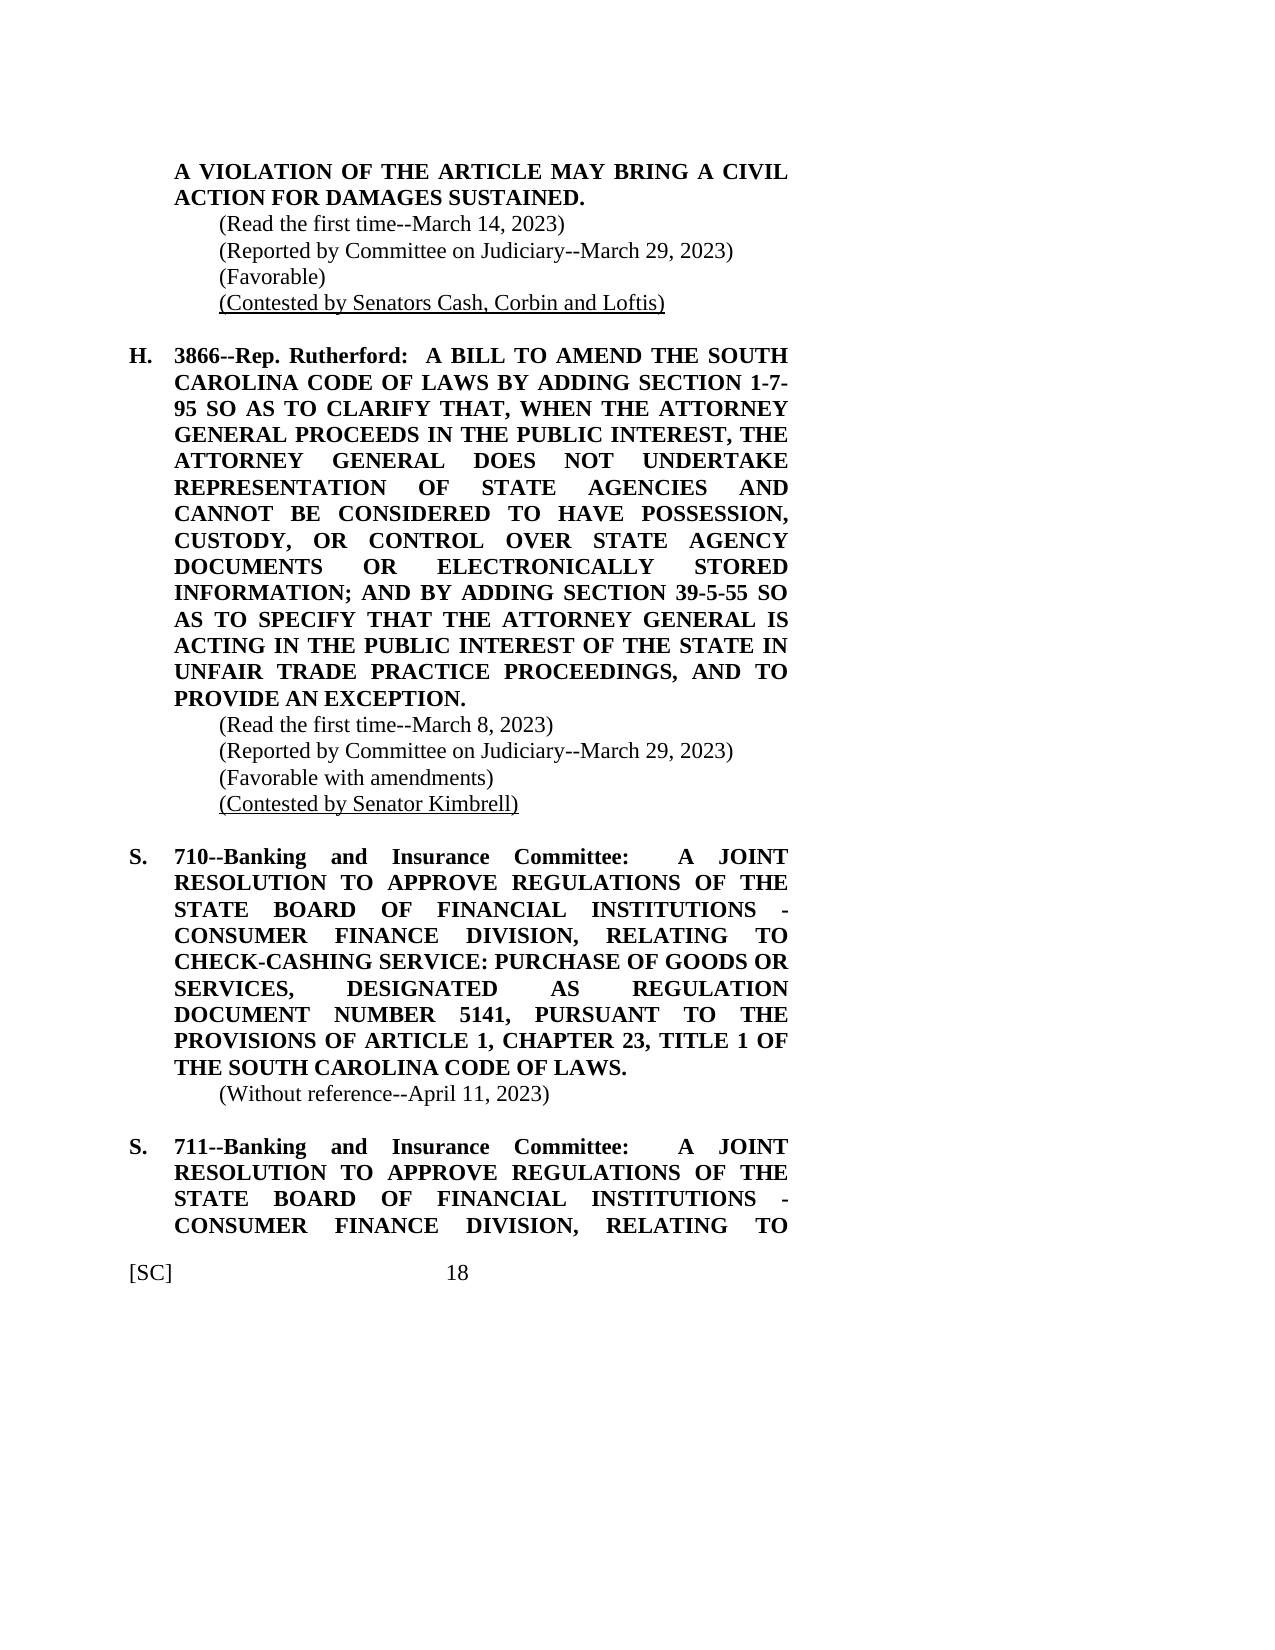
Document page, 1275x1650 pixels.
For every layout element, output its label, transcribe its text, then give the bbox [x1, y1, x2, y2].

text (Contested by Senators Cash, Corbin and Loftis) [219, 289, 789, 316]
text (Favorable with amendments) [219, 764, 789, 790]
text (Favorable) [219, 263, 789, 289]
title S. 710--Banking and Insurance Committee: A JOINT RESOLUTION TO APPROVE REGULATIONS OF THE STATE BOARD OF FINANCIAL INSTITUTIONS - CONSUMER FINANCE DIVISION, RELATING TO CHECK-CASHING SERVICE: PURCHASE OF GOODS OR SERVICES, DESIGNATED AS REGULATION DOCUMENT NUMBER 5141, PURSUANT TO THE PROVISIONS OF ARTICLE 1, CHAPTER 23, TITLE 1 OF THE SOUTH CAROLINA CODE OF LAWS. [129, 843, 789, 1080]
text (Reported by Committee on Judiciary--March 29, 2023) [219, 237, 789, 263]
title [129, 1133, 789, 1238]
text (Read the first time--March 14, 2023) [219, 210, 789, 237]
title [129, 105, 789, 210]
title H. 3866--Rep. Rutherford: A BILL TO AMEND THE SOUTH CAROLINA CODE OF LAWS BY ADDING SECTION 1-7-95 SO AS TO CLARIFY THAT, WHEN THE ATTORNEY GENERAL PROCEEDS IN THE PUBLIC INTEREST, THE ATTORNEY GENERAL DOES NOT UNDERTAKE REPRESENTATION OF STATE AGENCIES AND CANNOT BE CONSIDERED TO HAVE POSSESSION, CUSTODY, OR CONTROL OVER STATE AGENCY DOCUMENTS OR ELECTRONICALLY STORED INFORMATION; AND BY ADDING SECTION 39-5-55 SO AS TO SPECIFY THAT THE ATTORNEY GENERAL IS ACTING IN THE PUBLIC INTEREST OF THE STATE IN UNFAIR TRADE PRACTICE PROCEEDINGS, AND TO PROVIDE AN EXCEPTION. [129, 342, 789, 711]
text (Contested by Senator Kimbrell) [219, 790, 789, 817]
text (Without reference--April 11, 2023) [219, 1080, 789, 1106]
text (Reported by Committee on Judiciary--March 29, 2023) [219, 737, 789, 764]
text (Read the first time--March 8, 2023) [219, 711, 789, 737]
